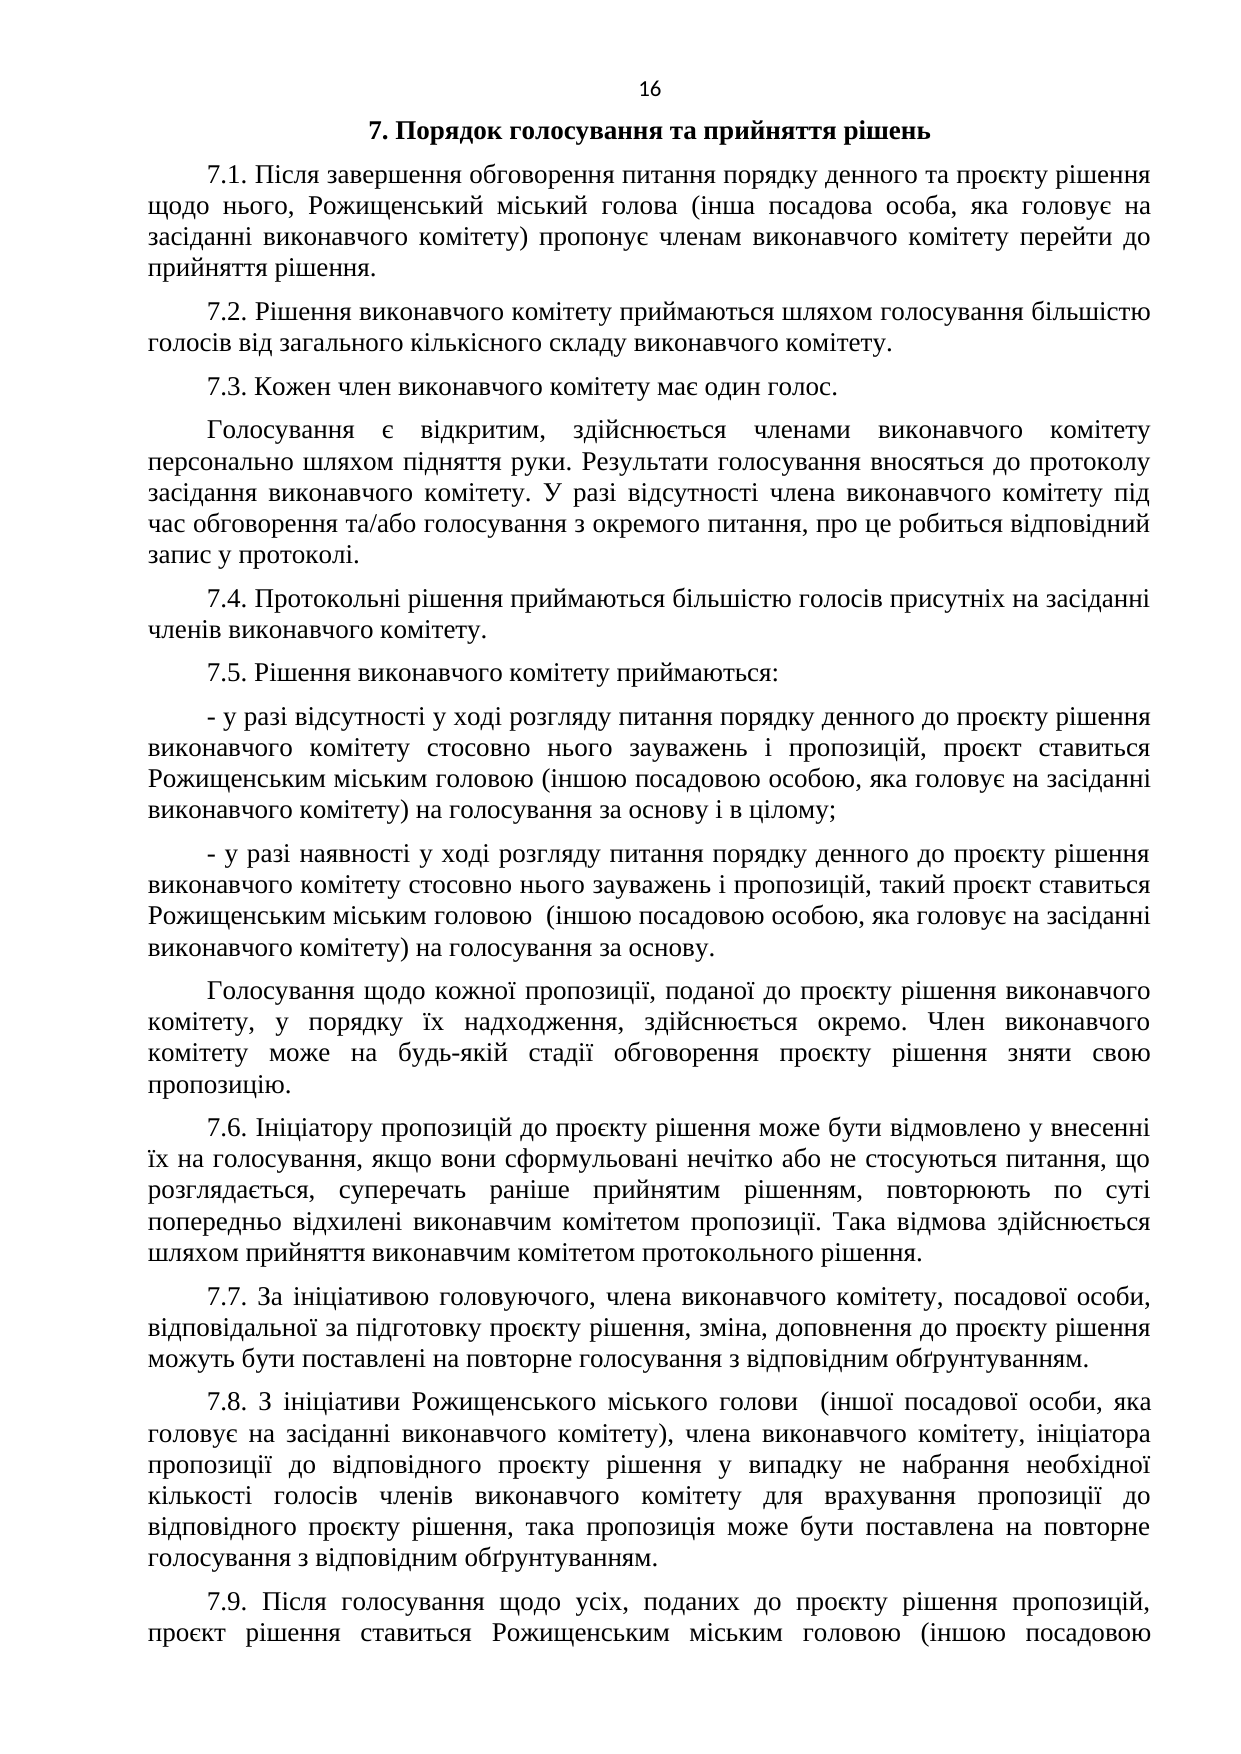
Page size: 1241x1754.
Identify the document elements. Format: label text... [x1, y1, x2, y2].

text 7.5. Рішення виконавчого комітету приймаються: [148, 656, 1152, 688]
text 7. Порядок голосування та прийняття рішень [148, 114, 1152, 145]
text 7.3. Кожен член виконавчого комітету має один голос. [148, 370, 1152, 401]
text 7.2. Рішення виконавчого комітету приймаються шляхом голосування більшістю голосів від загального кількісного складу виконавчого комітету. [148, 295, 1152, 357]
text 7.1. Після завершення обговорення питання порядку денного та проєкту рішення щодо нього, Рожищенський міський голова (інша посадова особа, яка головує на засіданні виконавчого комітету) пропонує членам виконавчого комітету перейти до прийняття рішення. [148, 158, 1152, 282]
text 7.7. За ініціативою головуючого, члена виконавчого комітету, посадової особи, відповідальної за підготовку проєкту рішення, зміна, доповнення до проєкту рішення можуть бути поставлені на повторне голосування з відповідним обґрунтуванням. [148, 1279, 1152, 1373]
text - у разі наявності у ході розгляду питання порядку денного до проєкту рішення виконавчого комітету стосовно нього зауважень і пропозицій, такий проєкт ставиться Рожищенським міським головою (іншою посадовою особою, яка головує на засіданні виконавчого комітету) на голосування за основу. [148, 837, 1152, 962]
text Голосування щодо кожної пропозиції, поданої до проєкту рішення виконавчого комітету, у порядку їх надходження, здійснюється окремо. Член виконавчого комітету може на будь-якій стадії обговорення проєкту рішення зняти свою пропозицію. [148, 974, 1152, 1099]
text Голосування є відкритим, здійснюється членами виконавчого комітету персонально шляхом підняття руки. Результати голосування вносяться до протоколу засідання виконавчого комітету. У разі відсутності члена виконавчого комітету під час обговорення та/або голосування з окремого питання, про це робиться відповідний запис у протоколі. [148, 413, 1152, 569]
text 7.6. Ініціатору пропозицій до проєкту рішення може бути відмовлено у внесенні їх на голосування, якщо вони сформульовані нечітко або не стосуються питання, що розглядається, суперечать раніше прийнятим рішенням, повторюють по суті попередньо відхилені виконавчим комітетом пропозиції. Така відмова здійснюється шляхом прийняття виконавчим комітетом протокольного рішення. [148, 1111, 1152, 1267]
text 7.4. Протокольні рішення приймаються більшістю голосів присутніх на засіданні членів виконавчого комітету. [148, 582, 1152, 644]
text 7.8. З ініціативи Рожищенського міського голови (іншої посадової особи, яка головує на засіданні виконавчого комітету), члена виконавчого комітету, ініціатора пропозиції до відповідного проєкту рішення у випадку не набрання необхідної кількості голосів членів виконавчого комітету для врахування пропозиції до відповідного проєкту рішення, така пропозиція може бути поставлена на повторне голосування з відповідним обґрунтуванням. [148, 1386, 1152, 1572]
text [148, 1585, 1152, 1647]
text - у разі відсутності у ході розгляду питання порядку денного до проєкту рішення виконавчого комітету стосовно нього зауважень і пропозицій, проєкт ставиться Рожищенським міським головою (іншою посадовою особою, яка головує на засіданні виконавчого комітету) на голосування за основу і в цілому; [148, 700, 1152, 825]
